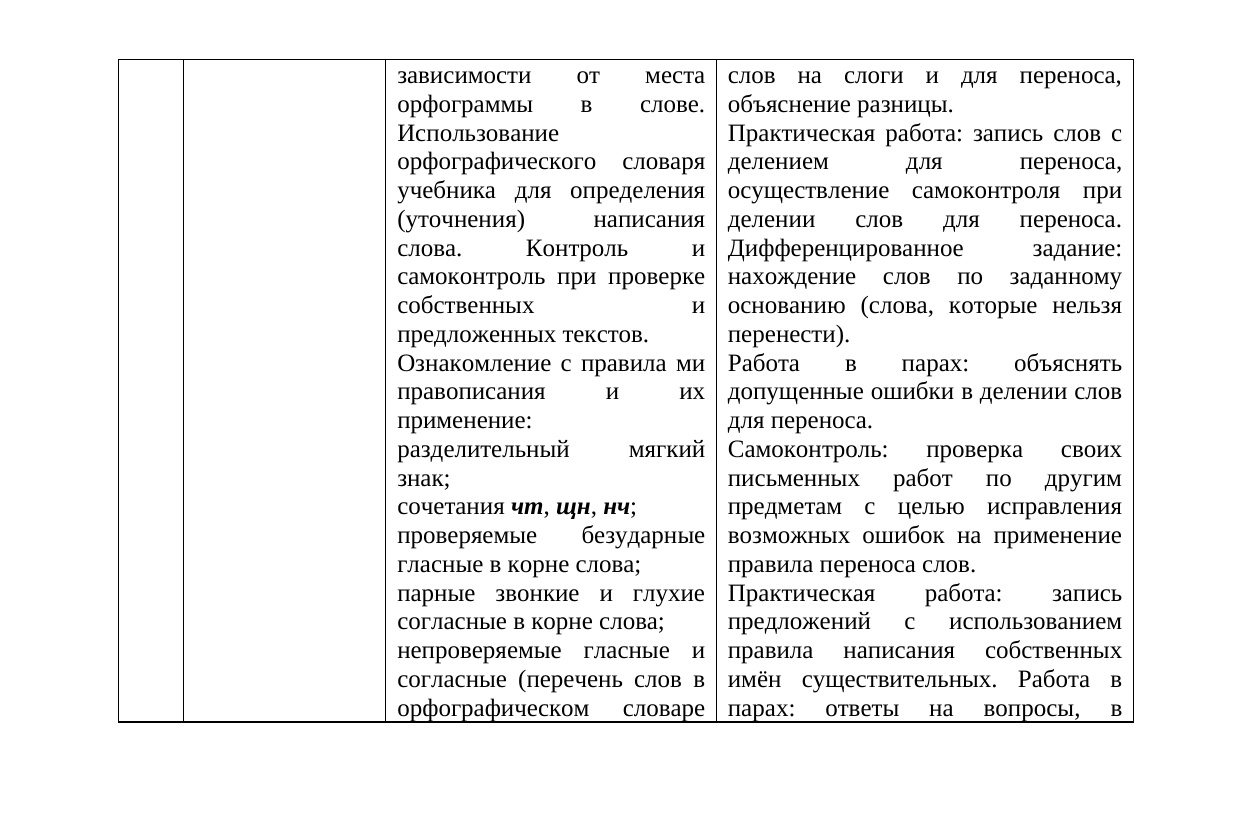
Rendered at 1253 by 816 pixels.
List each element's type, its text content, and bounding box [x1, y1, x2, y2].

table_cell 8 [119, 60, 183, 721]
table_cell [184, 60, 385, 721]
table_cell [386, 60, 716, 721]
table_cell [717, 60, 1133, 721]
